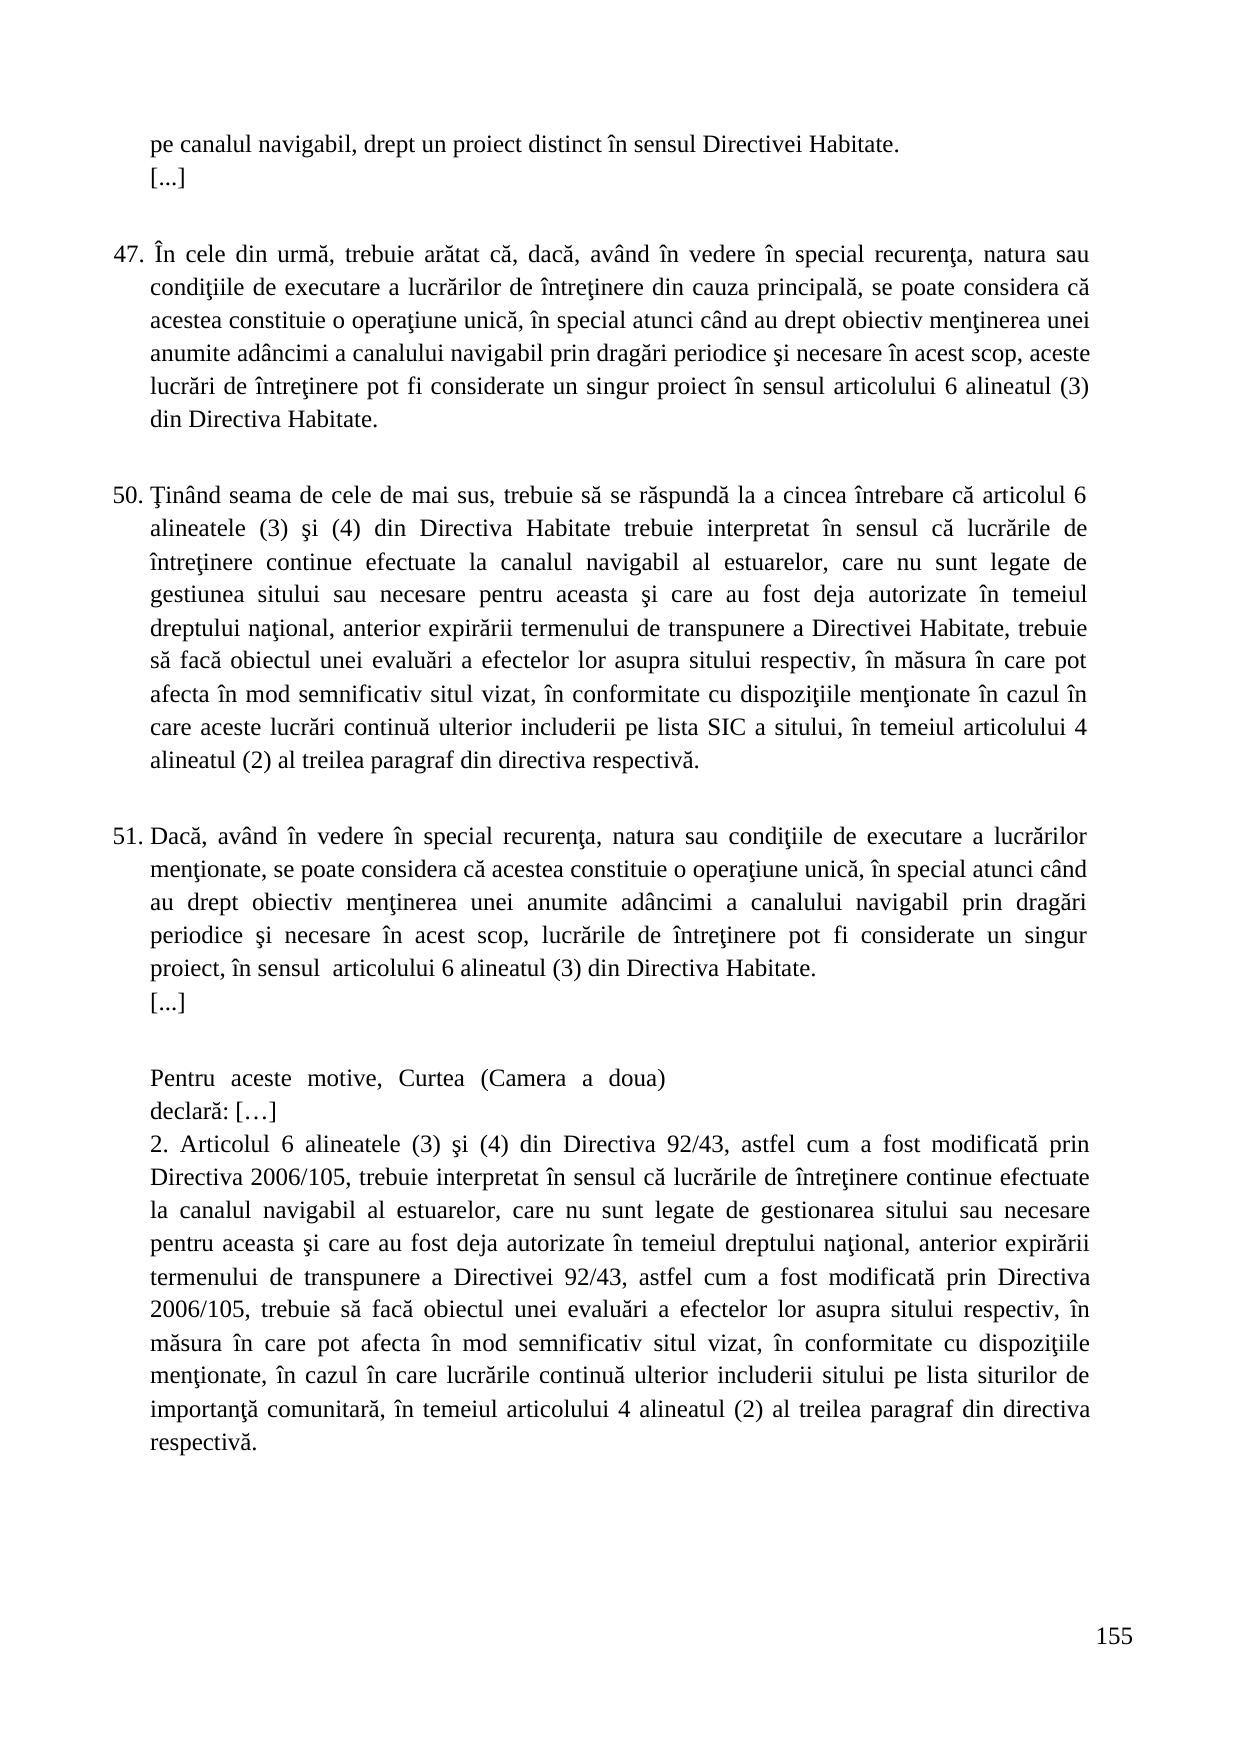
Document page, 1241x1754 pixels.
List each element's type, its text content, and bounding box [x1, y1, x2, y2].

text Pentru aceste motive, Curtea (Camera a doua) declară: […] [150, 1063, 666, 1125]
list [113, 129, 1088, 157]
text 47. În cele din urmă, trebuie arătat că, dacă, având în vedere în special recurenţa, natura sau condiţiile de executare a lucrărilor de întreţinere din cauza principală, se poate considera că acestea constituie o operaţiune unică, în special atunci când au drept obiectiv menţinerea unei anumite adâncimi a canalului navigabil prin dragări periodice şi necesare în acest scop, aceste lucrări de întreţinere pot fi considerate un singur proiect în sensul articolului 6 alineatul (3) din Directiva Habitate. [113, 239, 1091, 432]
text [...] [150, 987, 1192, 1015]
text [...] [150, 162, 1192, 191]
list Dacă, având în vedere în special recurenţa, natura sau condiţiile de executare a lucrărilor menţionate, se poate considera că acestea constituie o operaţiune unică, în special atunci când au drept obiectiv menţinerea unei anumite adâncimi a canalului navigabil prin dragări periodice şi necesare în acest scop, lucrările de întreţinere pot fi considerate un singur proiect, în sensul articolului 6 alineatul (3) din Directiva Habitate. [112, 821, 1088, 982]
list Ţinând seama de cele de mai sus, trebuie să se răspundă la a cincea întrebare că articolul 6 alineatele (3) şi (4) din Directiva Habitate trebuie interpretat în sensul că lucrările de întreţinere continue efectuate la canalul navigabil al estuarelor, care nu sunt legate de gestiunea sitului sau necesare pentru aceasta şi care au fost deja autorizate în temeiul dreptului naţional, anterior expirării termenului de transpunere a Directivei Habitate, trebuie să facă obiectul unei evaluări a efectelor lor asupra sitului respectiv, în măsura în care pot afecta în mod semnificativ situl vizat, în conformitate cu dispoziţiile menţionate în cazul în care aceste lucrări continuă ulterior includerii pe lista SIC a sitului, în temeiul articolului 4 alineatul (2) al treilea paragraf din directiva respectivă. [112, 481, 1088, 773]
text 2. Articolul 6 alineatele (3) şi (4) din Directiva 92/43, astfel cum a fost modificată prin Directiva 2006/105, trebuie interpretat în sensul că lucrările de întreţinere continue efectuate la canalul navigabil al estuarelor, care nu sunt legate de gestionarea sitului sau necesare pentru aceasta şi care au fost deja autorizate în temeiul dreptului naţional, anterior expirării termenului de transpunere a Directivei 92/43, astfel cum a fost modificată prin Directiva 2006/105, trebuie să facă obiectul unei evaluări a efectelor lor asupra sitului respectiv, în măsura în care pot afecta în mod semnificativ situl vizat, în conformitate cu dispoziţiile menţionate, în cazul în care lucrările continuă ulterior includerii sitului pe lista siturilor de importanţă comunitară, în temeiul articolului 4 alineatul (2) al treilea paragraf din directiva respectivă. [150, 1129, 1091, 1455]
